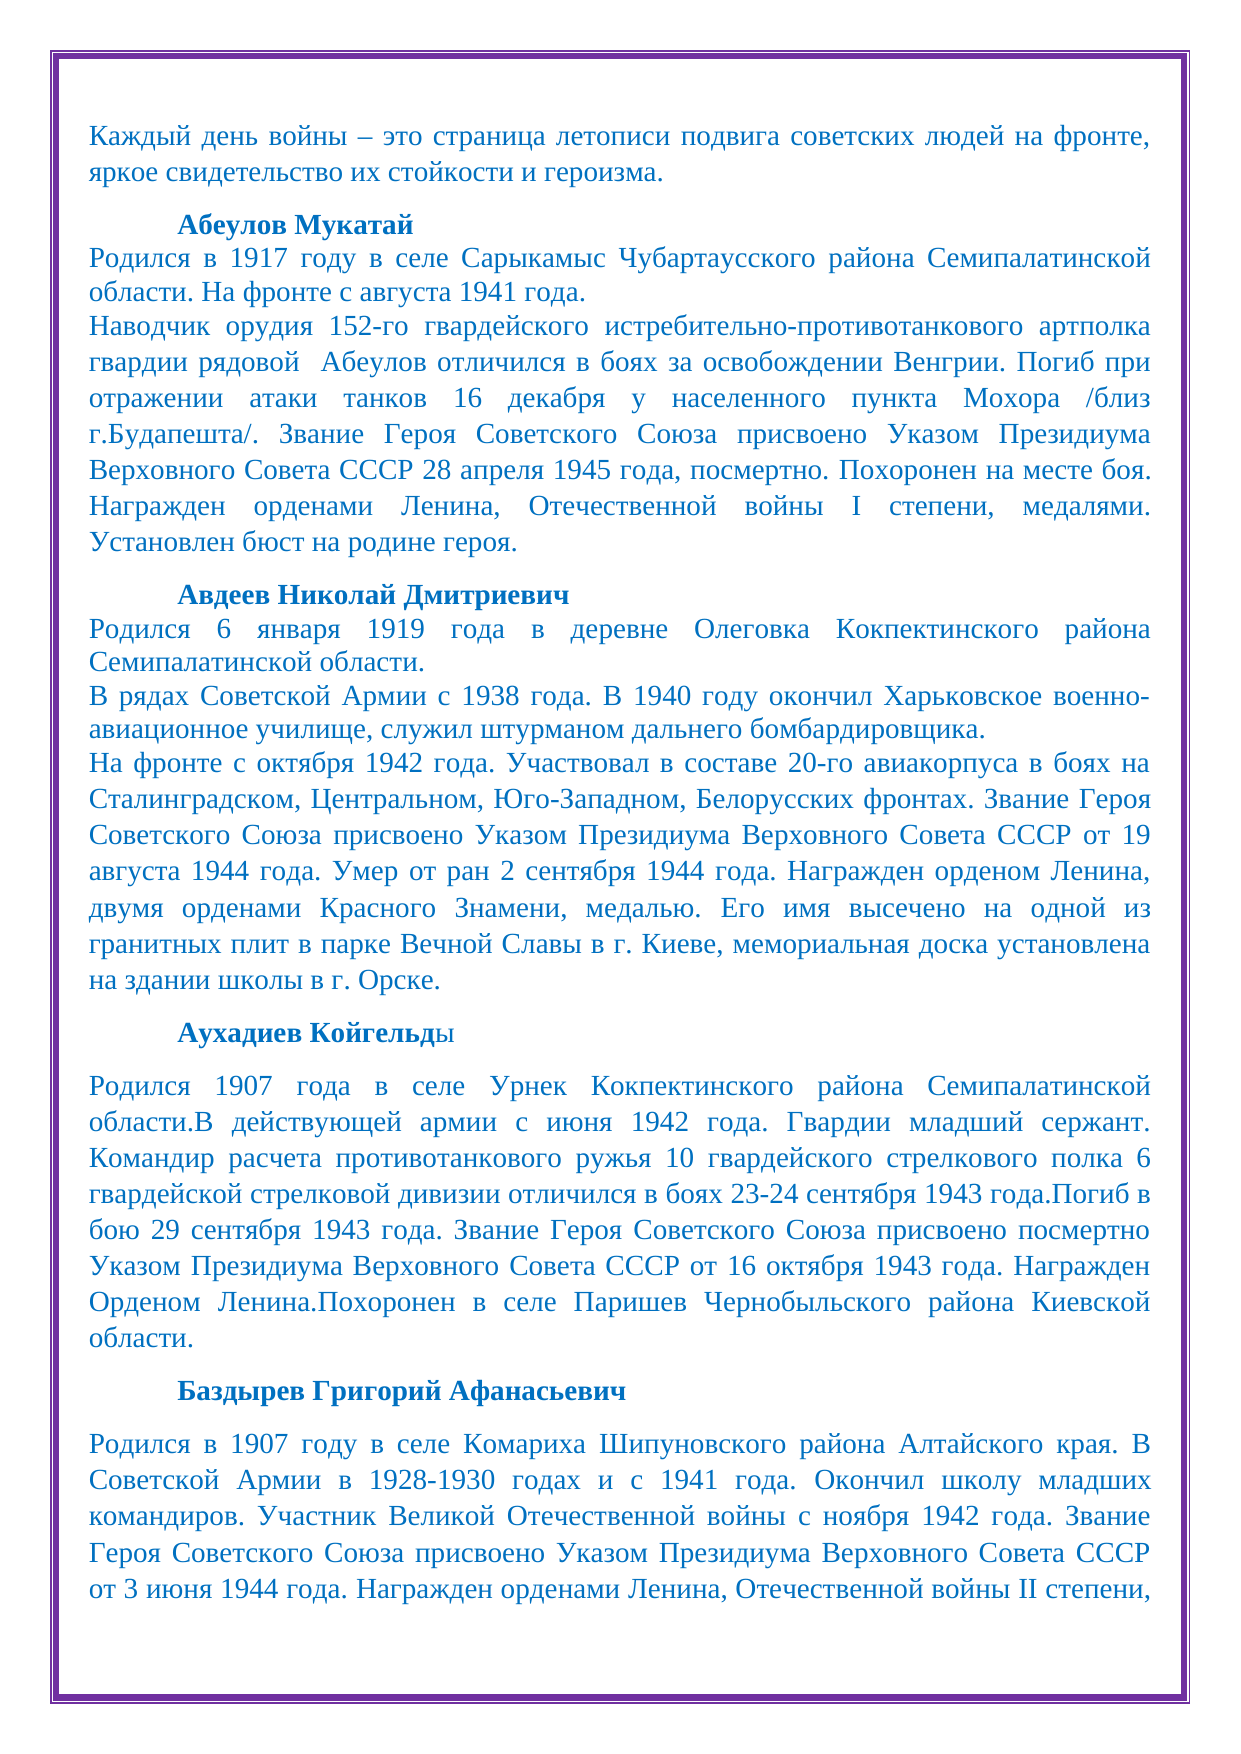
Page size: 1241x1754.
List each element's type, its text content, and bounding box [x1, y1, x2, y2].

text Аухадиев Койгельды [88, 1015, 1152, 1048]
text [88, 118, 1152, 188]
text На фронте с октября 1942 года. Участвовал в составе 20-го авиакорпуса в боях на Сталинградском, Центральном, Юго-Западном, Белорусских фронтах. Звание Героя Советского Союза присвоено Указом Президиума Верховного Совета СССР от 19 августа 1944 года. Умер от ран 2 сентября 1944 года. Награжден орденом Ленина, двумя орденами Красного Знамени, медалью. Его имя высечено на одной из гранитных плит в парке Вечной Славы в г. Киеве, мемориальная доска установлена на здании школы в г. Орске. [88, 745, 1152, 996]
text Баздырев Григорий Афанасьевич [88, 1373, 1152, 1407]
text Родился 6 января 1919 года в деревне Олеговка Кокпектинского района Семипалатинской области. [88, 611, 1152, 678]
text Наводчик орудия 152-го гвардейского истребительно-противотанкового артполка гвардии рядовой Абеулов отличился в боях за освобождении Венгрии. Погиб при отражении атаки танков 16 декабря у населенного пункта Мохора /близ г.Будапешта/. Звание Героя Советского Союза присвоено Указом Президиума Верховного Совета СССР 28 апреля 1945 года, посмертно. Похоронен на месте боя. Награжден орденами Ленина, Отечественной войны I cтепени, медалями. Установлен бюст на родине героя. [88, 308, 1152, 558]
text В рядах Советской Армии с 1938 года. В 1940 году окончил Харьковское военно-авиационное училище, служил штурманом дальнего бомбардировщика. [88, 678, 1152, 745]
text Родился 1907 года в селе Урнек Кокпектинского района Семипалатинской области.В действующей армии с июня 1942 года. Гвардии младший сержант. Командир расчета противотанкового ружья 10 гвардейского стрелкового полка 6 гвардейской стрелковой дивизии отличился в боях 23-24 сентября 1943 года.Погиб в бою 29 сентября 1943 года. Звание Героя Советского Союза присвоено посмертно Указом Президиума Верховного Совета СССР от 16 октября 1943 года. Награжден Орденом Ленина.Похоронен в селе Паришев Чернобыльского района Киевской области. [88, 1068, 1152, 1354]
text Родился в 1917 году в селе Сарыкамыс Чубартаусского района Семипалатинской области. На фронте с августа 1941 года. [88, 241, 1152, 308]
text Абеулов Мукатай [88, 207, 1152, 241]
text Авдеев Николай Дмитриевич [88, 577, 1152, 611]
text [88, 1426, 1152, 1604]
